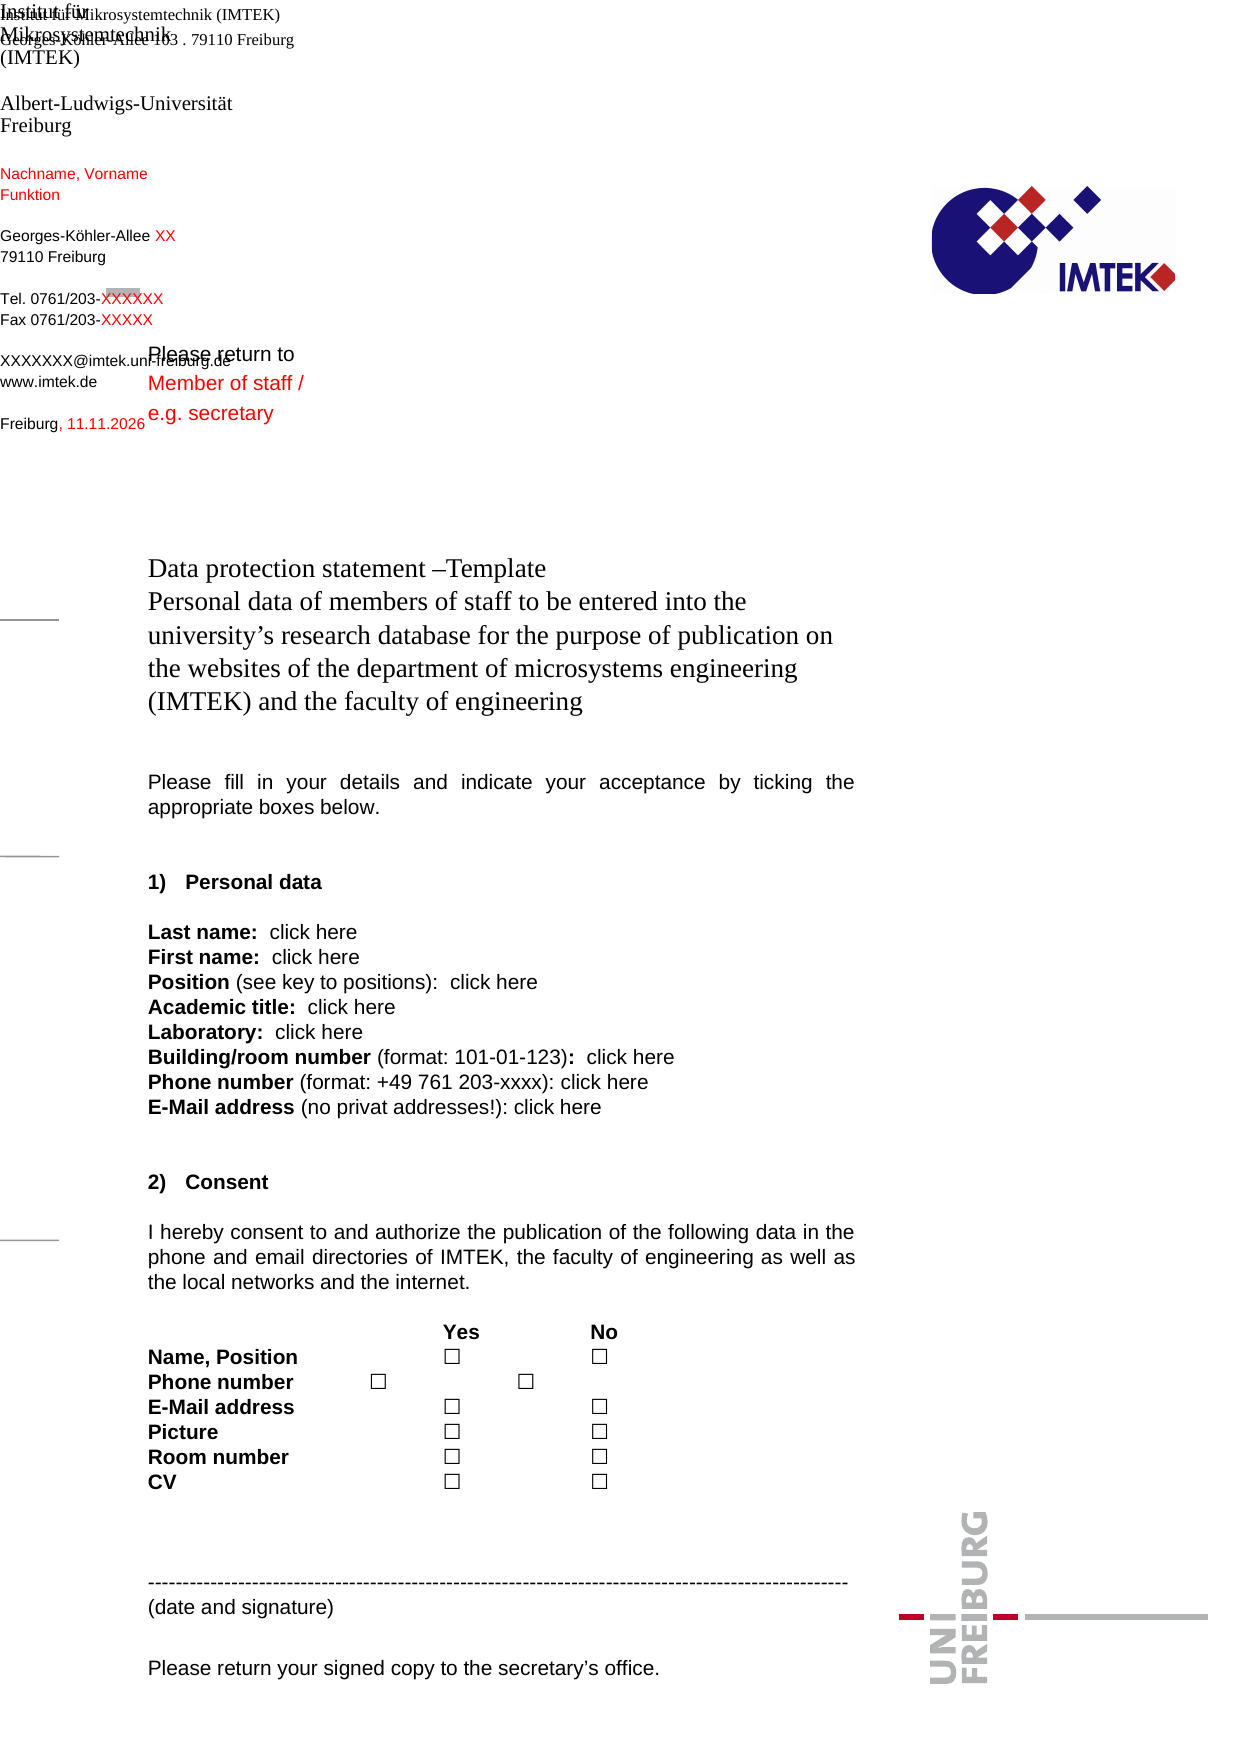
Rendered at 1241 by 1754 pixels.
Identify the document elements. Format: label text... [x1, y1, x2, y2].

text Phone number (format: +49 761 203-xxxx): [148, 1069, 856, 1094]
text I hereby consent to and authorize the publication of the following data in the phone and email directories of IMTEK, the faculty of engineering as well as the local networks and the internet. [148, 1219, 856, 1294]
text E-Mail address (no privat addresses!): [148, 1094, 856, 1119]
picture [931, 186, 1176, 294]
text Data protection statement –Template [148, 551, 856, 584]
text Laboratory: [148, 1019, 856, 1044]
list Personal data [148, 869, 856, 894]
text First name: [148, 944, 856, 969]
text Picture [148, 1419, 856, 1444]
text Name, Position [148, 1344, 856, 1369]
text Room number [148, 1444, 856, 1469]
text (date and signature) [148, 1594, 856, 1619]
text Member of staff / e.g. secretary [148, 367, 561, 426]
text Yes No [148, 1319, 856, 1344]
text Academic title: [148, 994, 856, 1019]
text Building/room number (format: 101-01-123): [148, 1044, 856, 1069]
text ----------------------------------------------------------------------------------------------------- [148, 1569, 856, 1594]
text Personal data of members of staff to be entered into the university’s research database for the purpose of publication on the websites of the department of microsystems engineering (IMTEK) and the faculty of engineering [148, 584, 856, 717]
list Consent [148, 1169, 856, 1194]
text Position (see key to positions): [148, 969, 856, 994]
text Last name: [148, 919, 856, 944]
text Phone number [148, 1369, 856, 1394]
text Please fill in your details and indicate your acceptance by ticking the appropriate boxes below. [148, 769, 856, 819]
text CV [148, 1469, 856, 1494]
text E-Mail address [148, 1394, 856, 1419]
text Please return to [148, 338, 561, 367]
